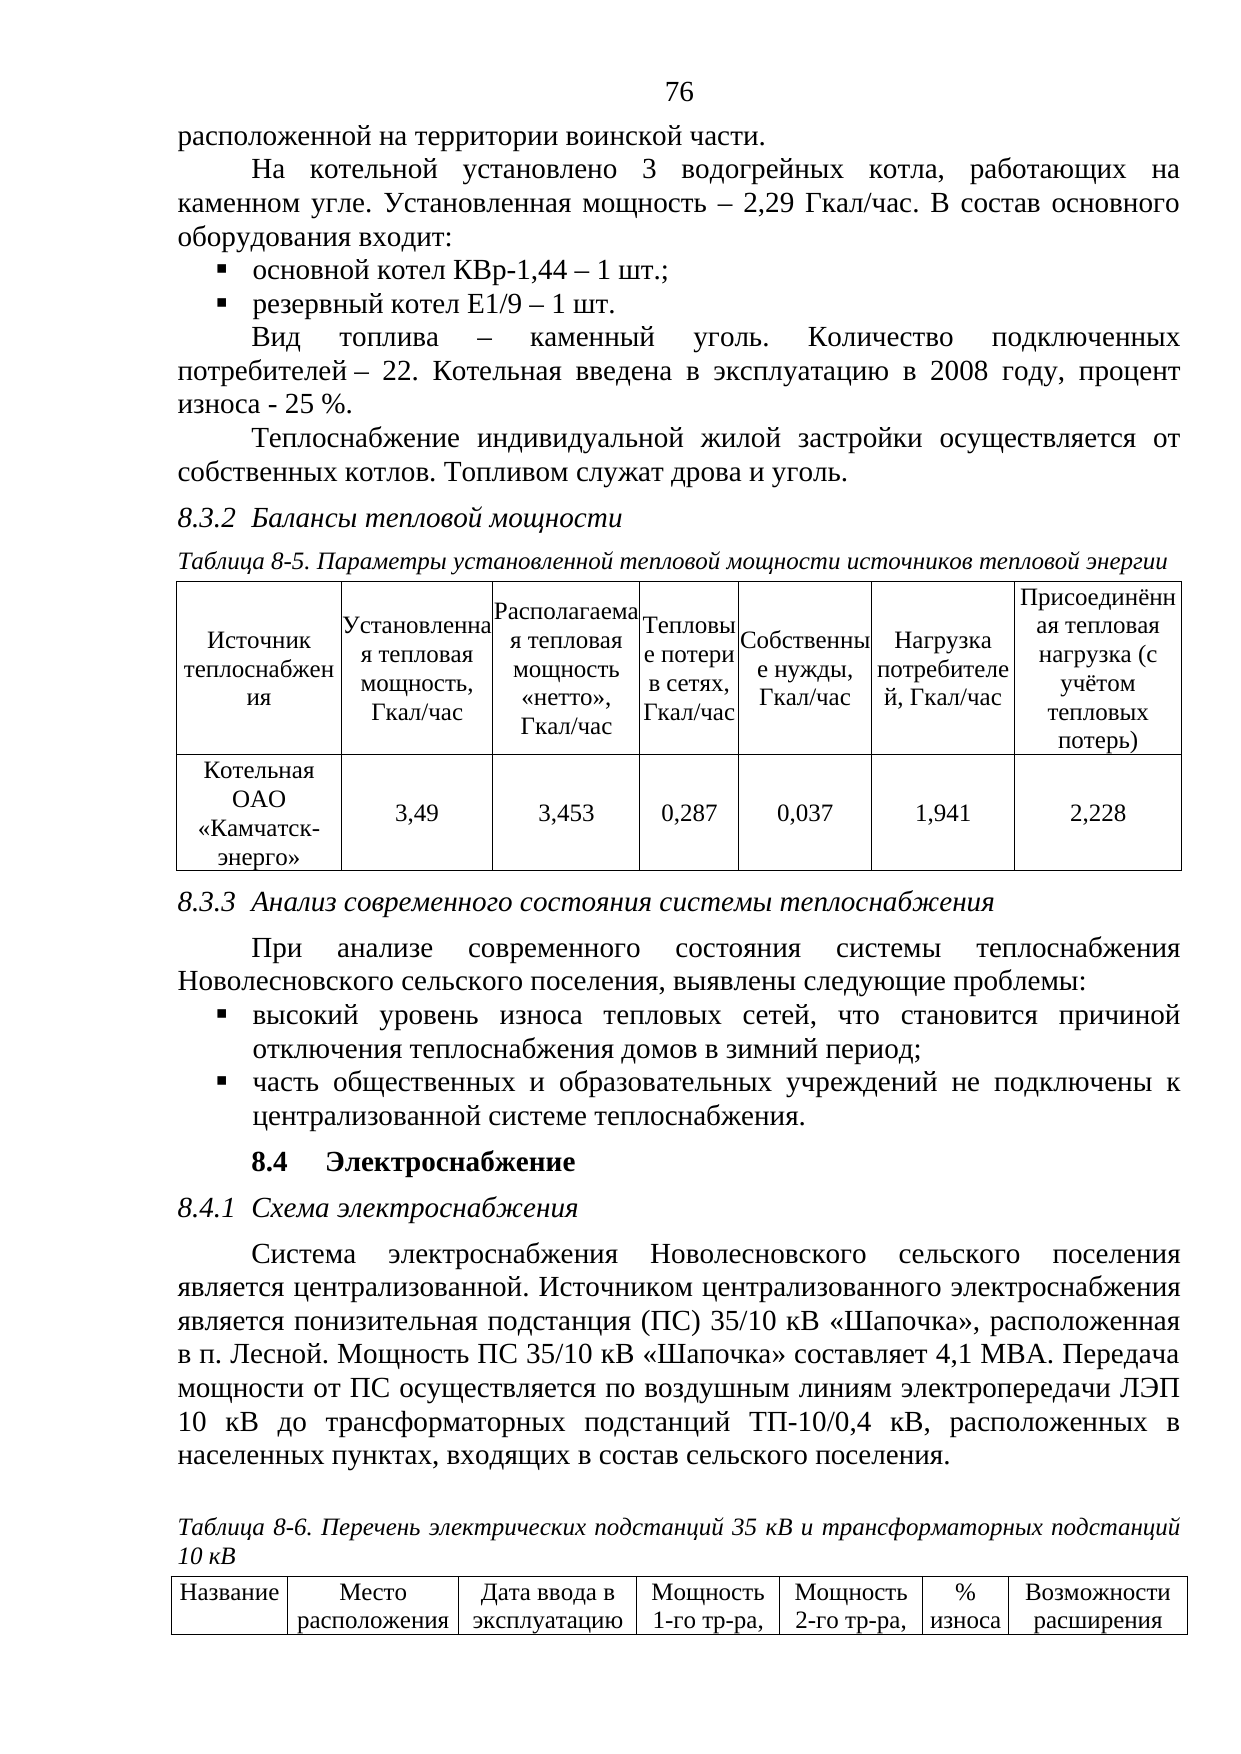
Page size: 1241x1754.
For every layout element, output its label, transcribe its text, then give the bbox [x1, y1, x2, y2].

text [177, 118, 1181, 152]
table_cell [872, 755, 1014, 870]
text Система электроснабжения Новолесновского сельского поселения является централизованной. Источником централизованного электроснабжения является понизительная подстанция (ПС) 35/10 кВ «Шапочка», расположенная в п. Лесной. Мощность ПC 35/10 кВ «Шапочка» составляет 4,1 МВА. Передача мощности от ПС осуществляется по воздушным линиям электропередачи ЛЭП 10 кВ до трансформаторных подстанций ТП-10/0,4 кВ, расположенных в населенных пунктах, входящих в состав сельского поселения. [177, 1236, 1181, 1471]
text При анализе современного состояния системы теплоснабжения Новолесновского сельского поселения, выявлены следующие проблемы: [177, 930, 1181, 997]
text Вид топлива – каменный уголь. Количество подключенных потребителей – 22. Котельная введена в эксплуатацию в 2008 году, процент износа - 25 %. [177, 319, 1181, 420]
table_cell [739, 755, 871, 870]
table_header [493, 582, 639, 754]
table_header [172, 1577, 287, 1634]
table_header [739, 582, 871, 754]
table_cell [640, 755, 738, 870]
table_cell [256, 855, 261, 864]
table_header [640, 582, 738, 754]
list резервный котел Е1/9 – 1 шт. [215, 286, 1181, 319]
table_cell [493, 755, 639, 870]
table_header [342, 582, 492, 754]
subtitle Схема электроснабжения [177, 1190, 1181, 1223]
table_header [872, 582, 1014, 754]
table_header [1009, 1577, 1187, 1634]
list основной котел КВр-1,44 – 1 шт.; [215, 252, 1181, 286]
subtitle Электроснабжение [177, 1144, 1181, 1177]
subtitle Балансы тепловой мощности [177, 500, 1181, 533]
subtitle Анализ современного состояния системы теплоснабжения [177, 884, 1181, 917]
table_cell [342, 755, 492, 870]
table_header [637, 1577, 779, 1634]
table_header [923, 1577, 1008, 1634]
text Таблица 8-5. Параметры установленной тепловой мощности источников тепловой энергии [177, 546, 1181, 574]
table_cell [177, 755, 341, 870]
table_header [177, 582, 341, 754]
list высокий уровень износа тепловых сетей, что становится причиной отключения теплоснабжения домов в зимний период; [215, 997, 1181, 1064]
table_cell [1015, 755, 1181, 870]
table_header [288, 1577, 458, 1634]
text Таблица 8-6. Перечень электрических подстанций 35 кВ и трансформаторных подстанций 10 кВ [177, 1512, 1181, 1569]
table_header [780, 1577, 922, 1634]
text На котельной установлено 3 водогрейных котла, работающих на каменном угле. Установленная мощность – 2,29 Гкал/час. В состав основного оборудования входит: [177, 152, 1181, 252]
text Теплоснабжение индивидуальной жилой застройки осуществляется от собственных котлов. Топливом служат дрова и уголь. [177, 420, 1181, 487]
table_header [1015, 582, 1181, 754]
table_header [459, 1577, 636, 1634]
list часть общественных и образовательных учреждений не подключены к централизованной системе теплоснабжения. [215, 1064, 1181, 1131]
